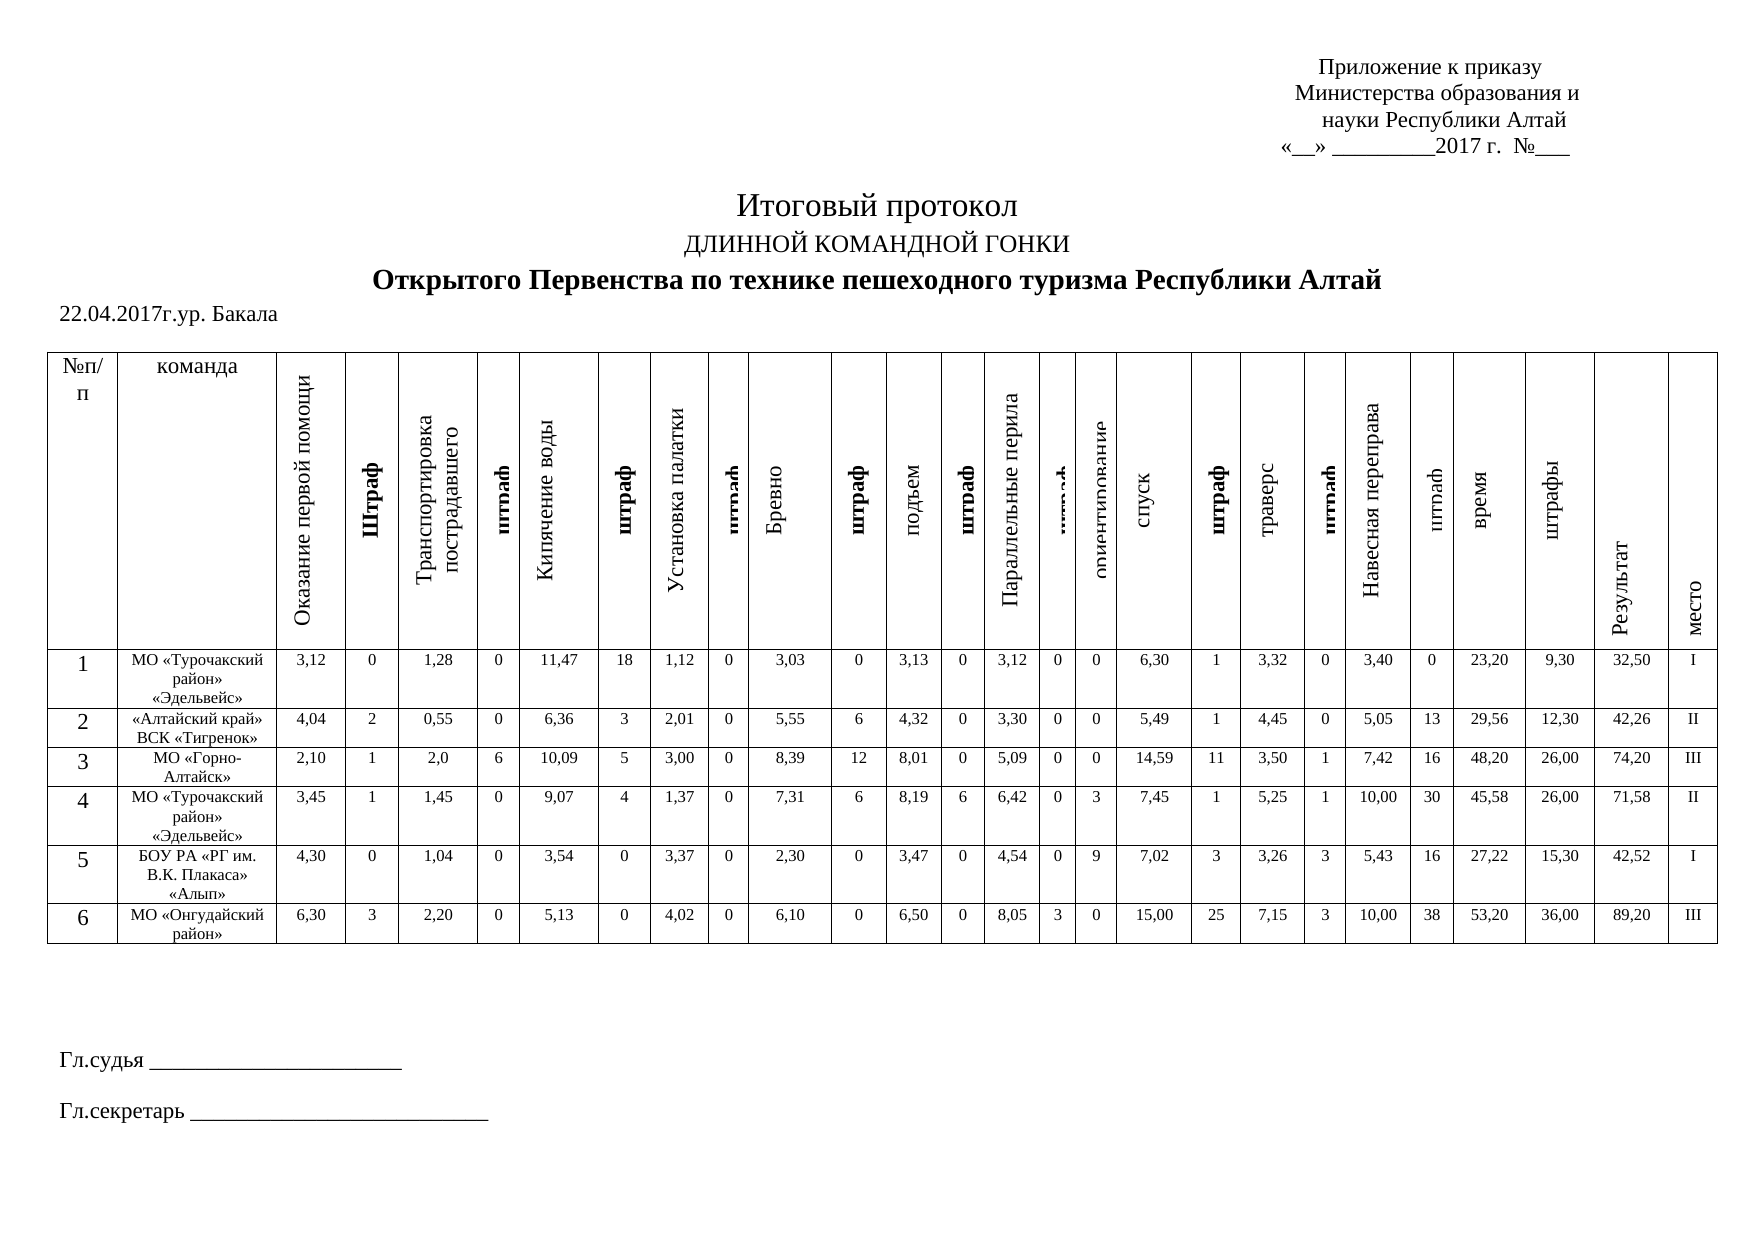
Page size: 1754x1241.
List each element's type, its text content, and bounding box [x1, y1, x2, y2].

table_cell 0 [942, 709, 984, 747]
table_cell 6,10 [749, 904, 831, 943]
table_header штраф [1040, 353, 1075, 649]
table_cell 0 [478, 787, 519, 845]
table_cell 2 [48, 709, 117, 747]
table_cell 2,0 [399, 748, 477, 786]
table_cell 0 [478, 650, 519, 707]
table_cell 3 [346, 904, 398, 943]
table_cell 3,37 [651, 846, 708, 903]
table_cell 3 [599, 709, 650, 747]
table_cell 0 [709, 787, 748, 845]
table_cell 0 [599, 904, 650, 943]
table_cell 18 [599, 650, 650, 707]
table_cell 5 [48, 846, 117, 903]
table_cell 5,09 [985, 748, 1039, 786]
table_cell 0 [1305, 709, 1345, 747]
text Приложение к приказу [59, 53, 1695, 79]
table_cell 45,58 [1454, 787, 1525, 845]
table_cell 8,19 [887, 787, 941, 845]
table_cell 0 [1076, 748, 1116, 786]
table_header штраф [478, 353, 519, 649]
table_cell 71,58 [1595, 787, 1668, 845]
table_cell 74,20 [1595, 748, 1668, 786]
table_cell 11,47 [520, 650, 598, 707]
table_cell 4,02 [651, 904, 708, 943]
table_cell 9,07 [520, 787, 598, 845]
table_cell 3,32 [1241, 650, 1304, 707]
table_cell II [1669, 787, 1717, 845]
table_header Кипячение воды [520, 353, 598, 649]
table_cell 48,20 [1454, 748, 1525, 786]
table_cell 0 [942, 846, 984, 903]
table_cell 14,59 [1117, 748, 1191, 786]
table_cell 9,30 [1526, 650, 1594, 707]
table_header штраф [1192, 353, 1240, 649]
table_header №п/п [48, 353, 117, 649]
table_cell 16 [1411, 846, 1453, 903]
table_header Штраф [346, 353, 398, 649]
table_cell 0 [1040, 748, 1075, 786]
table_cell 0 [478, 709, 519, 747]
table_header Параллельные перила [985, 353, 1039, 649]
table_cell 3 [1040, 904, 1075, 943]
table_cell 6 [832, 787, 886, 845]
table_cell 1,12 [651, 650, 708, 707]
table_cell 7,45 [1117, 787, 1191, 845]
table_cell 3,45 [277, 787, 345, 845]
table_header штраф [832, 353, 886, 649]
table_cell 15,30 [1526, 846, 1594, 903]
table_cell 0 [942, 650, 984, 707]
table_cell 1 [48, 650, 117, 707]
table_cell 27,22 [1454, 846, 1525, 903]
table_cell 0 [1076, 904, 1116, 943]
table_cell III [1669, 748, 1717, 786]
table_cell 42,52 [1595, 846, 1668, 903]
table_cell БОУ РА «РГ им. В.К. Плакаса» «Алып» [118, 846, 276, 903]
table_cell 10,00 [1346, 904, 1410, 943]
table_cell 1 [1305, 748, 1345, 786]
table_cell 3 [1305, 904, 1345, 943]
table_cell 0 [478, 904, 519, 943]
table_cell 1 [1192, 709, 1240, 747]
table_header Установка палатки [651, 353, 708, 649]
table_header ориентирование [1076, 353, 1116, 649]
table_header штраф [1411, 353, 1453, 649]
table_cell 0 [346, 650, 398, 707]
table_cell «Алтайский край» ВСК «Тигренок» [118, 709, 276, 747]
table_header штраф [942, 353, 984, 649]
table_cell 3,00 [651, 748, 708, 786]
table_header штраф [599, 353, 650, 649]
table_cell МО «Турочакский район» «Эдельвейс» [118, 787, 276, 845]
text Министерства образования и [59, 79, 1695, 106]
table_cell 5,13 [520, 904, 598, 943]
table_cell 2,10 [277, 748, 345, 786]
table_cell 9 [1076, 846, 1116, 903]
table_cell 4,04 [277, 709, 345, 747]
table_cell 0 [942, 904, 984, 943]
table_cell 3 [1192, 846, 1240, 903]
table_cell 4 [599, 787, 650, 845]
table_cell 8,01 [887, 748, 941, 786]
table_cell 1,45 [399, 787, 477, 845]
table_cell 6 [942, 787, 984, 845]
table_cell 0 [1040, 846, 1075, 903]
table_cell 7,42 [1346, 748, 1410, 786]
table_cell 5 [599, 748, 650, 786]
table_cell 3,40 [1346, 650, 1410, 707]
table_cell 0 [832, 650, 886, 707]
text Гл.судья ______________________ [59, 1046, 1695, 1072]
table_header подъем [887, 353, 941, 649]
table_cell 0 [709, 650, 748, 707]
table_cell 2,01 [651, 709, 708, 747]
table_cell 4,54 [985, 846, 1039, 903]
table_cell 4,30 [277, 846, 345, 903]
table_cell 0 [1076, 650, 1116, 707]
table_cell 6 [48, 904, 117, 943]
table_cell 23,20 [1454, 650, 1525, 707]
table_cell 1,28 [399, 650, 477, 707]
table_cell 26,00 [1526, 748, 1594, 786]
table_cell 1,04 [399, 846, 477, 903]
table_cell 12 [832, 748, 886, 786]
text 22.04.2017г.ур. Бакала [59, 301, 1695, 327]
table_cell 0 [942, 748, 984, 786]
table_cell МО «Горно-Алтайск» [118, 748, 276, 786]
table_header Транспортировка пострадавшего [399, 353, 477, 649]
table_cell 1 [346, 748, 398, 786]
table_cell I [1669, 650, 1717, 707]
table_cell 1 [1305, 787, 1345, 845]
table_cell 0 [1040, 650, 1075, 707]
table_cell 0 [1040, 787, 1075, 845]
table_cell 3,50 [1241, 748, 1304, 786]
table_header штраф [709, 353, 748, 649]
table_cell 0 [478, 846, 519, 903]
text ДЛИННОЙ КОМАНДНОЙ ГОНКИ [59, 229, 1695, 258]
table_cell 3 [1076, 787, 1116, 845]
table_cell 29,56 [1454, 709, 1525, 747]
table_cell 0,55 [399, 709, 477, 747]
table_cell 6 [832, 709, 886, 747]
table_cell 53,20 [1454, 904, 1525, 943]
table_cell 6,50 [887, 904, 941, 943]
table_cell 16 [1411, 748, 1453, 786]
table_cell 4,45 [1241, 709, 1304, 747]
table_cell 3,54 [520, 846, 598, 903]
table_cell 6 [478, 748, 519, 786]
table_cell 5,43 [1346, 846, 1410, 903]
table_cell 5,49 [1117, 709, 1191, 747]
table_header Навесная переправа [1346, 353, 1410, 649]
table_cell 26,00 [1526, 787, 1594, 845]
table_cell 3,03 [749, 650, 831, 707]
table_cell 3 [1305, 846, 1345, 903]
table_cell 2 [346, 709, 398, 747]
table_cell 1 [1192, 650, 1240, 707]
table_cell 3,30 [985, 709, 1039, 747]
table_cell II [1669, 709, 1717, 747]
table_cell 4,32 [887, 709, 941, 747]
table_cell 0 [709, 904, 748, 943]
table_cell 3,12 [277, 650, 345, 707]
table_header траверс [1241, 353, 1304, 649]
table_cell 36,00 [1526, 904, 1594, 943]
table_cell 0 [1305, 650, 1345, 707]
table_cell 0 [832, 846, 886, 903]
table_cell 25 [1192, 904, 1240, 943]
table_cell 8,39 [749, 748, 831, 786]
table_cell 6,30 [1117, 650, 1191, 707]
text Гл.секретарь __________________________ [59, 1097, 1695, 1123]
table_cell 38 [1411, 904, 1453, 943]
table_cell 0 [709, 748, 748, 786]
text науки Республики Алтай [59, 106, 1695, 132]
table_header команда [118, 353, 276, 649]
table_cell 3,12 [985, 650, 1039, 707]
table_header время [1454, 353, 1525, 649]
table_cell 0 [709, 846, 748, 903]
table_cell 0 [709, 709, 748, 747]
table_cell 2,20 [399, 904, 477, 943]
table_header Оказание первой помощи [277, 353, 345, 649]
table_cell 3 [48, 748, 117, 786]
table_cell 5,25 [1241, 787, 1304, 845]
text Открытого Первенства по технике пешеходного туризма Республики Алтай [59, 262, 1695, 296]
table_cell 10,00 [1346, 787, 1410, 845]
table_cell 0 [1040, 709, 1075, 747]
table_cell 15,00 [1117, 904, 1191, 943]
table_cell 6,36 [520, 709, 598, 747]
table_cell 7,15 [1241, 904, 1304, 943]
table_cell I [1669, 846, 1717, 903]
table_cell 10,09 [520, 748, 598, 786]
table_cell 0 [832, 904, 886, 943]
table_cell 89,20 [1595, 904, 1668, 943]
table_cell 2,30 [749, 846, 831, 903]
table_cell 1,37 [651, 787, 708, 845]
table_cell 30 [1411, 787, 1453, 845]
table_cell 6,42 [985, 787, 1039, 845]
table_cell 4 [48, 787, 117, 845]
table_cell 13 [1411, 709, 1453, 747]
table_cell 1 [1192, 787, 1240, 845]
table_cell МО «Турочакский район» «Эдельвейс» [118, 650, 276, 707]
table_cell 12,30 [1526, 709, 1594, 747]
text «__» _________2017 г. №___ [59, 132, 1695, 158]
table_cell 3,13 [887, 650, 941, 707]
table_header место [1669, 353, 1717, 649]
table_header Результат [1595, 353, 1668, 649]
table_cell 42,26 [1595, 709, 1668, 747]
table_cell 1 [346, 787, 398, 845]
table_cell МО «Онгудайский район» [118, 904, 276, 943]
table_cell 32,50 [1595, 650, 1668, 707]
table_header штрафы [1526, 353, 1594, 649]
text Итоговый протокол [59, 185, 1695, 223]
table_cell 0 [1076, 709, 1116, 747]
table_cell 6,30 [277, 904, 345, 943]
table_header Бревно [749, 353, 831, 649]
table_cell 0 [346, 846, 398, 903]
table_cell 0 [599, 846, 650, 903]
table_cell 3,47 [887, 846, 941, 903]
table_cell 7,31 [749, 787, 831, 845]
table_cell 0 [1411, 650, 1453, 707]
table_cell 5,05 [1346, 709, 1410, 747]
table_cell 3,26 [1241, 846, 1304, 903]
table_cell 7,02 [1117, 846, 1191, 903]
table_cell III [1669, 904, 1717, 943]
table_header спуск [1117, 353, 1191, 649]
table_header штраф [1305, 353, 1345, 649]
table_cell 11 [1192, 748, 1240, 786]
table_cell 5,55 [749, 709, 831, 747]
table_cell 8,05 [985, 904, 1039, 943]
